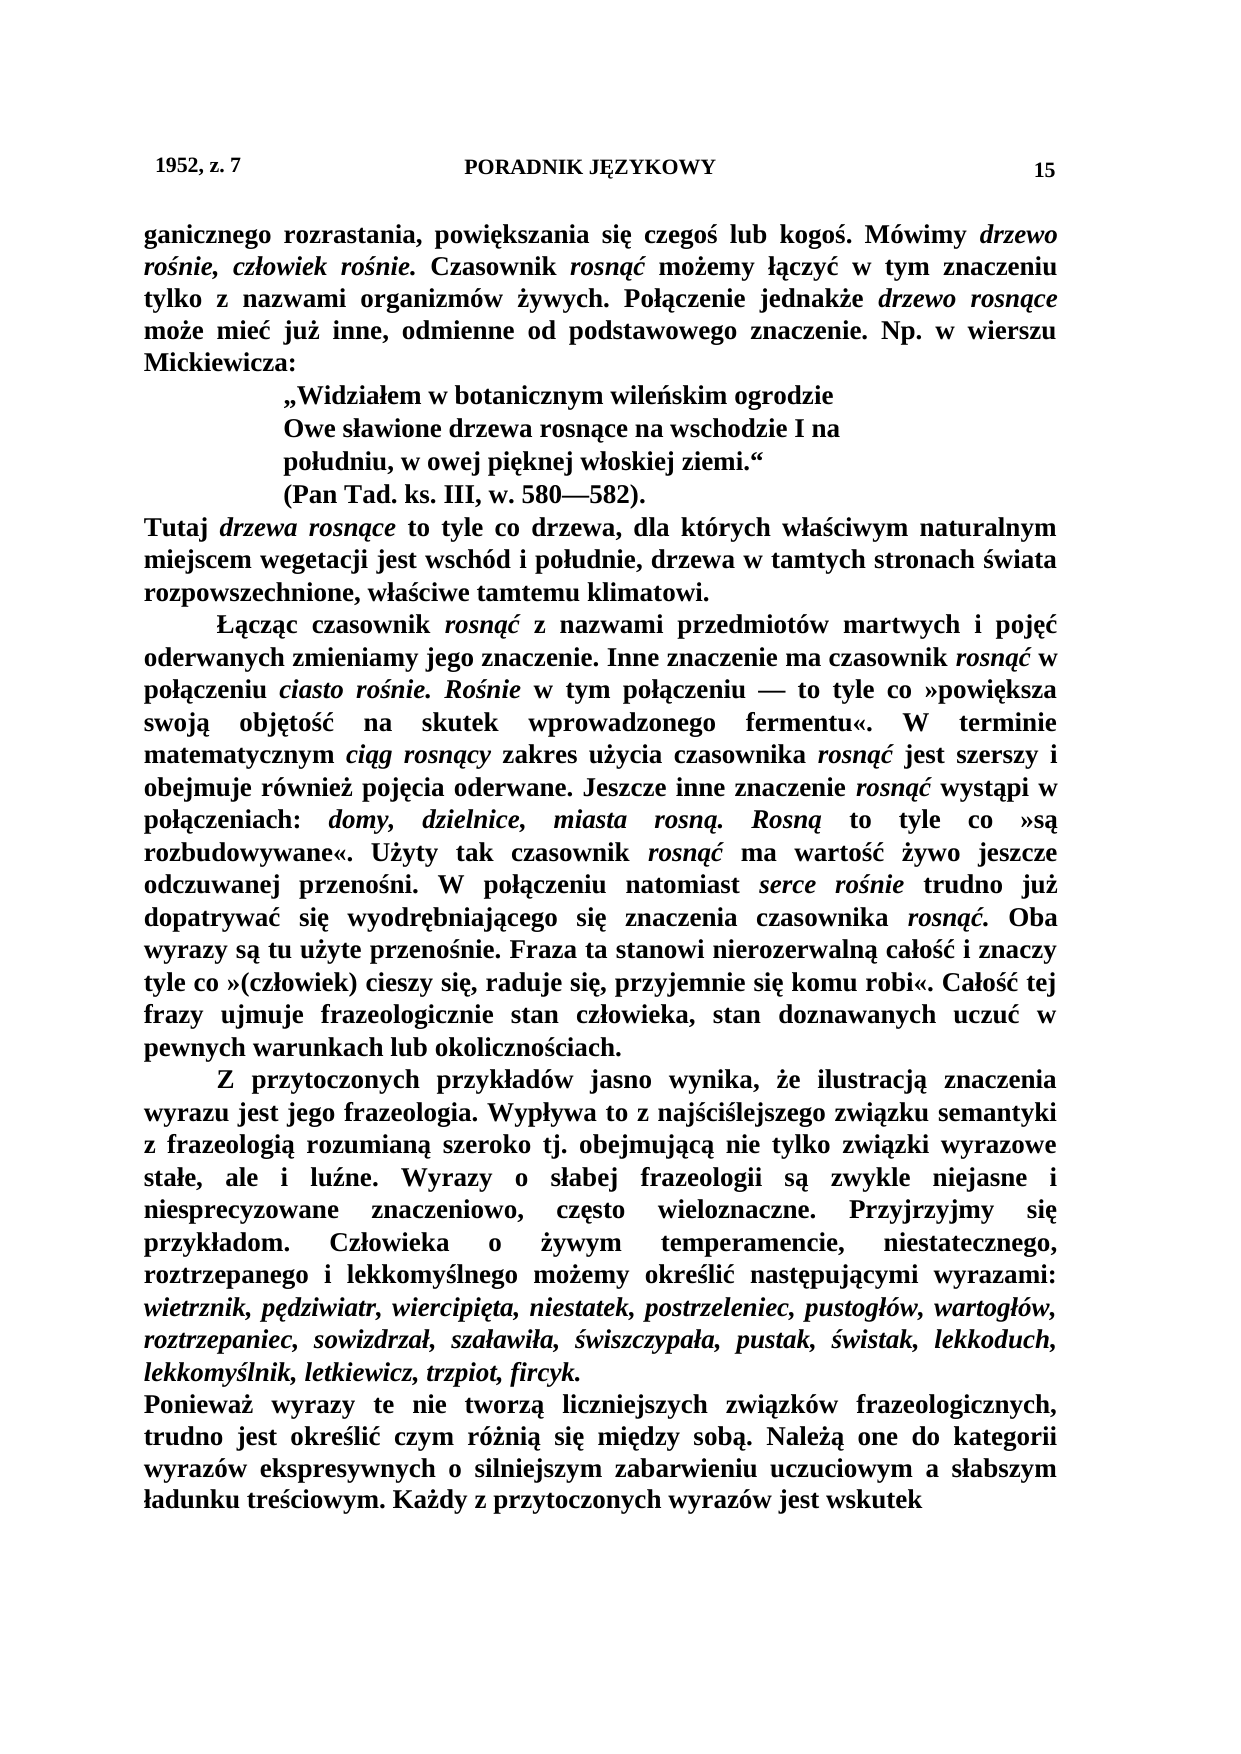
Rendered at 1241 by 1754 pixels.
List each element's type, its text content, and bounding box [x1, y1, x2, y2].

text Tutaj drzewa rosnące to tyle co drzewa, dla których właściwym naturalnym miejscem wegetacji jest wschód i południe, drzewa w tamtych stronach świata rozpowszechnione, właściwe tamtemu klimatowi. [143, 510, 1058, 608]
text (Pan Tad. ks. III, w. 580—582). [283, 477, 1058, 510]
text 1952, z. 7 [155, 155, 241, 177]
text Z przytoczonych przykładów jasno wynika, że ilustracją znaczenia wyrazu jest jego frazeologia. Wypływa to z najściślejszego związku semantyki z frazeologią rozumianą szeroko tj. obejmującą nie tylko związki wyrazowe stałe, ale i luźne. Wyrazy o słabej frazeologii są zwykle niejasne i niesprecyzowane znaczeniowo, często wieloznaczne. Przyjrzyjmy się przykładom. Człowieka o żywym temperamencie, niestatecznego, roztrzepanego i lekkomyślnego możemy określić następującymi wyrazami: wietrznik, pędziwiatr, wiercipięta, niestatek, postrzeleniec, pustogłów, wartogłów, roztrzepaniec, sowizdrzał, szaławiła, świszczypała, pustak, świstak, lekkoduch, lekkomyślnik, letkiewicz, trzpiot, fircyk. [143, 1063, 1058, 1388]
text PORADNIK JĘZYKOWY [464, 157, 716, 179]
text Ponieważ wyrazy te nie tworzą liczniejszych związków frazeologicznych, trudno jest określić czym różnią się między sobą. Należą one do kategorii wyrazów ekspresywnych o silniejszym zabarwieniu uczuciowym a słabszym ładunku treściowym. Każdy z przytoczonych wyrazów jest wskutek [143, 1388, 1058, 1515]
text „Widziałem w botanicznym wileńskim ogrodzie Owe sławione drzewa rosnące na wschodzie I na południu, w owej pięknej włoskiej ziemi.“ [283, 378, 870, 477]
text Łącząc czasownik rosnąć z nazwami przedmiotów martwych i pojęć oderwanych zmieniamy jego znaczenie. Inne znaczenie ma czasownik rosnąć w połączeniu ciasto rośnie. Rośnie w tym połączeniu — to tyle co »powiększa swoją objętość na skutek wprowadzonego fermentu«. W terminie matematycznym ciąg rosnący zakres użycia czasownika rosnąć jest szerszy i obejmuje również pojęcia oderwane. Jeszcze inne znaczenie rosnąć wystąpi w połączeniach: domy, dzielnice, miasta rosną. Rosną to tyle co »są rozbudowywane«. Użyty tak czasownik rosnąć ma wartość żywo jeszcze odczuwanej przenośni. W połączeniu natomiast serce rośnie trudno już dopatrywać się wyodrębniającego się znaczenia czasownika rosnąć. Oba wyrazy są tu użyte przenośnie. Fraza ta stanowi nierozerwalną całość i znaczy tyle co »(człowiek) cieszy się, raduje się, przyjemnie się komu robi«. Całość tej frazy ujmuje frazeologicznie stan człowieka, stan doznawanych uczuć w pewnych warunkach lub okolicznościach. [143, 608, 1058, 1063]
text ganicznego rozrastania, powiększania się czegoś lub kogoś. Mówimy drzewo rośnie, człowiek rośnie. Czasownik rosnąć możemy łączyć w tym znaczeniu tylko z nazwami organizmów żywych. Połączenie jednakże drzewo rosnące może mieć już inne, odmienne od podstawowego znaczenie. Np. w wierszu Mickiewicza: [143, 218, 1058, 378]
text 15 [1033, 159, 1055, 181]
